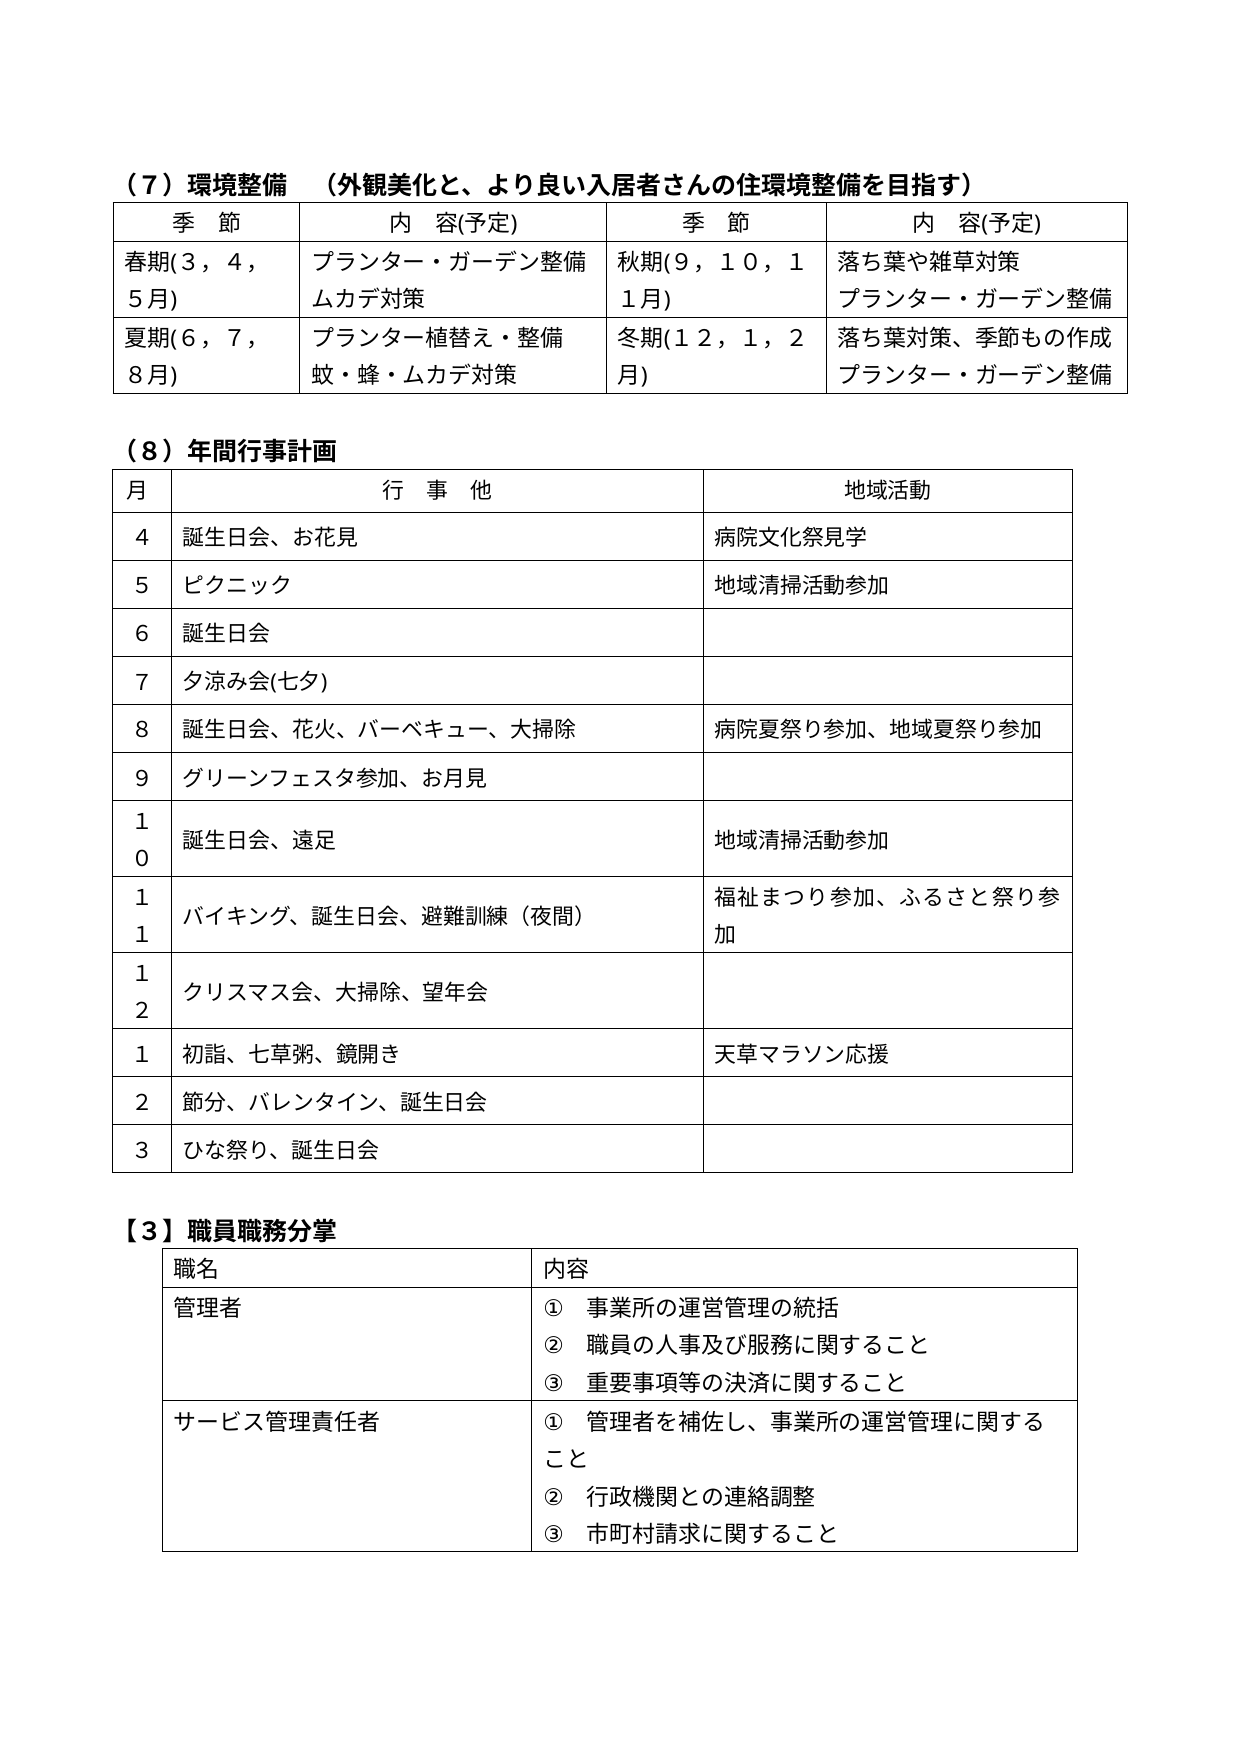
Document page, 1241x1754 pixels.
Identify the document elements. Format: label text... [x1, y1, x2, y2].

table_cell ３ [113, 1125, 171, 1172]
table_cell 春期(３，４，５月) [114, 242, 299, 317]
table_cell プランター植替え・整備 蚊・蜂・ムカデ対策 [300, 318, 606, 393]
table_cell [704, 609, 1072, 656]
table_cell 落ち葉や雑草対策 プランター・ガーデン整備 [827, 242, 1127, 317]
table_cell １１ [113, 877, 171, 952]
text （７）環境整備 （外観美化と、より良い入居者さんの住環境整備を目指す） [112, 164, 1128, 202]
table_cell １０ [113, 801, 171, 876]
table_cell 節分、バレンタイン、誕生日会 [172, 1077, 703, 1124]
table_cell ７ [113, 657, 171, 704]
table_cell 地域清掃活動参加 [704, 801, 1072, 876]
table_header 行 事 他 [172, 470, 703, 512]
table_cell 天草マラソン応援 [704, 1029, 1072, 1076]
table_cell 冬期(１２，１，２月) [607, 318, 826, 393]
table_cell グリーンフェスタ参加、お月見 [172, 753, 703, 800]
table_cell 落ち葉対策、季節もの作成 プランター・ガーデン整備 [827, 318, 1127, 393]
table_cell １２ [113, 953, 171, 1028]
table_cell バイキング、誕生日会、避難訓練（夜間） [172, 877, 703, 952]
table_cell [704, 953, 1072, 1028]
text 【３】職員職務分掌 [112, 1211, 1128, 1248]
table_header 内容 [532, 1249, 1077, 1287]
table_header 職名 [163, 1249, 531, 1287]
table_cell ８ [113, 705, 171, 752]
table_header 内 容(予定) [300, 203, 606, 241]
table_header 季 節 [114, 203, 299, 241]
table_cell 病院夏祭り参加、地域夏祭り参加 [704, 705, 1072, 752]
table_cell 初詣、七草粥、鏡開き [172, 1029, 703, 1076]
table_cell ① 事業所の運営管理の統括 ② 職員の人事及び服務に関すること ③ 重要事項等の決済に関すること [532, 1288, 1077, 1400]
table_cell ２ [113, 1077, 171, 1124]
table_cell 秋期(９，１０，１１月) [607, 242, 826, 317]
table_cell 誕生日会 [172, 609, 703, 656]
table_cell ひな祭り、誕生日会 [172, 1125, 703, 1172]
table_cell 地域清掃活動参加 [704, 561, 1072, 608]
table_cell ５ [113, 561, 171, 608]
table_header 月 [113, 470, 171, 512]
table_header 季 節 [607, 203, 826, 241]
table_cell サービス管理責任者 [163, 1401, 531, 1551]
table_header 内 容(予定) [827, 203, 1127, 241]
table_cell 誕生日会、花火、バーベキュー、大掃除 [172, 705, 703, 752]
table_cell [704, 1077, 1072, 1124]
table_cell 誕生日会、遠足 [172, 801, 703, 876]
table_cell ６ [113, 609, 171, 656]
table_header 地域活動 [704, 470, 1072, 512]
table_cell 管理者 [163, 1288, 531, 1400]
table_cell 誕生日会、お花見 [172, 513, 703, 560]
table_cell ４ [113, 513, 171, 560]
table_cell 病院文化祭見学 [704, 513, 1072, 560]
table_cell プランター・ガーデン整備 ムカデ対策 [300, 242, 606, 317]
table_cell [704, 657, 1072, 704]
text （８）年間行事計画 [112, 431, 1128, 469]
table_cell [704, 1125, 1072, 1172]
table_cell ピクニック [172, 561, 703, 608]
table_cell 夕涼み会(七夕) [172, 657, 703, 704]
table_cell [532, 1401, 1077, 1551]
table_cell クリスマス会、大掃除、望年会 [172, 953, 703, 1028]
table_cell [704, 753, 1072, 800]
table_cell １ [113, 1029, 171, 1076]
table_cell ９ [113, 753, 171, 800]
table_cell 夏期(６，７，８月) [114, 318, 299, 393]
table_cell 福祉まつり参加、ふるさと祭り参加 [704, 877, 1072, 952]
